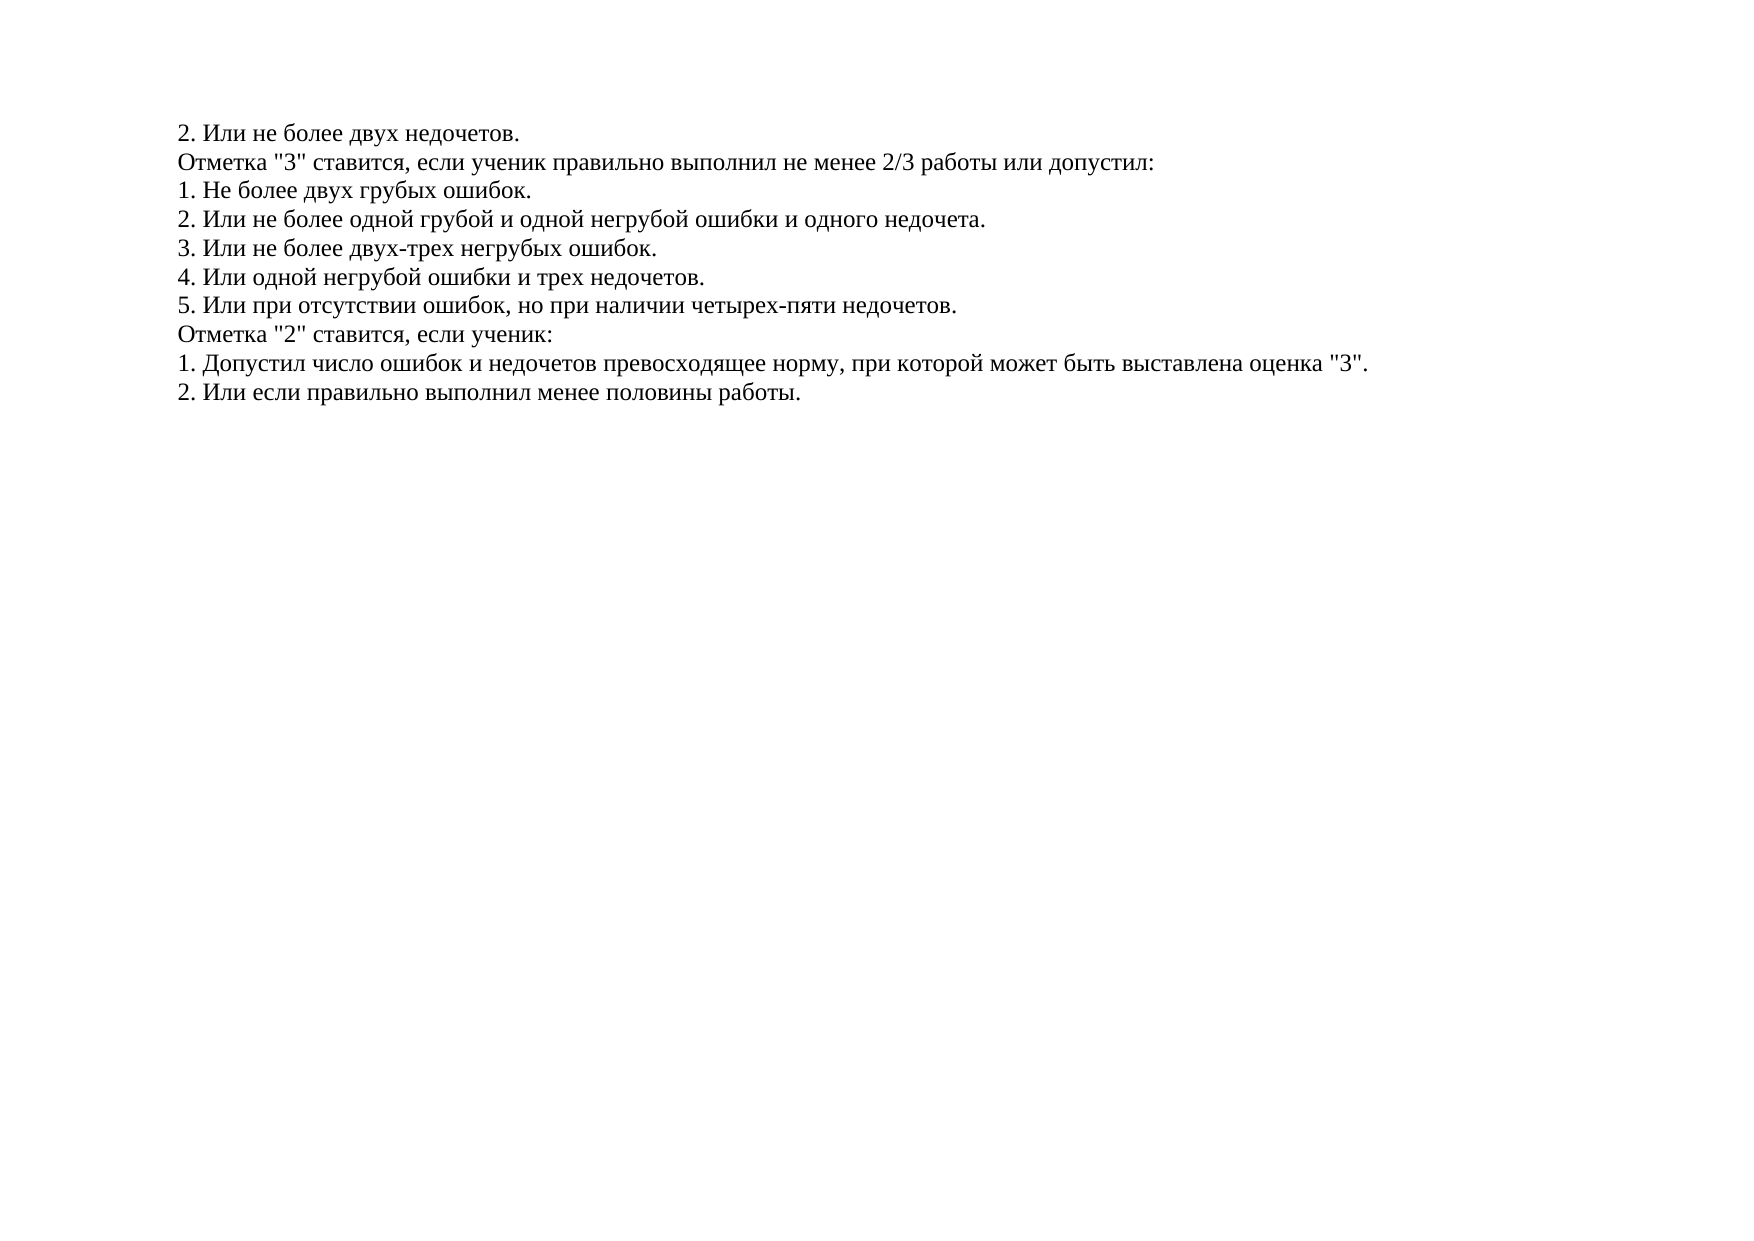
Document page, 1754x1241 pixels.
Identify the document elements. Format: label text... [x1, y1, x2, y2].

text 2. Или если правильно выполнил менее половины работы. [177, 377, 1665, 406]
text 2. Или не более двух недочетов. [177, 118, 1665, 147]
text 2. Или не более одной грубой и одной негрубой ошибки и одного недочета. [177, 204, 1665, 233]
text 1. Допустил число ошибок и недочетов превосходящее норму, при которой может быть выставлена оценка "3". [177, 348, 1665, 377]
text 3. Или не более двух-трех негрубых ошибок. [177, 233, 1665, 262]
text Отметка "3" ставится, если ученик правильно выполнил не менее 2/3 работы или допустил: [177, 147, 1665, 176]
text 5. Или при отсутствии ошибок, но при наличии четырех-пяти недочетов. [177, 291, 1665, 319]
text Отметка "2" ставится, если ученик: [177, 319, 1665, 348]
text 4. Или одной негрубой ошибки и трех недочетов. [177, 262, 1665, 291]
text 1. Не более двух грубых ошибок. [177, 176, 1665, 204]
